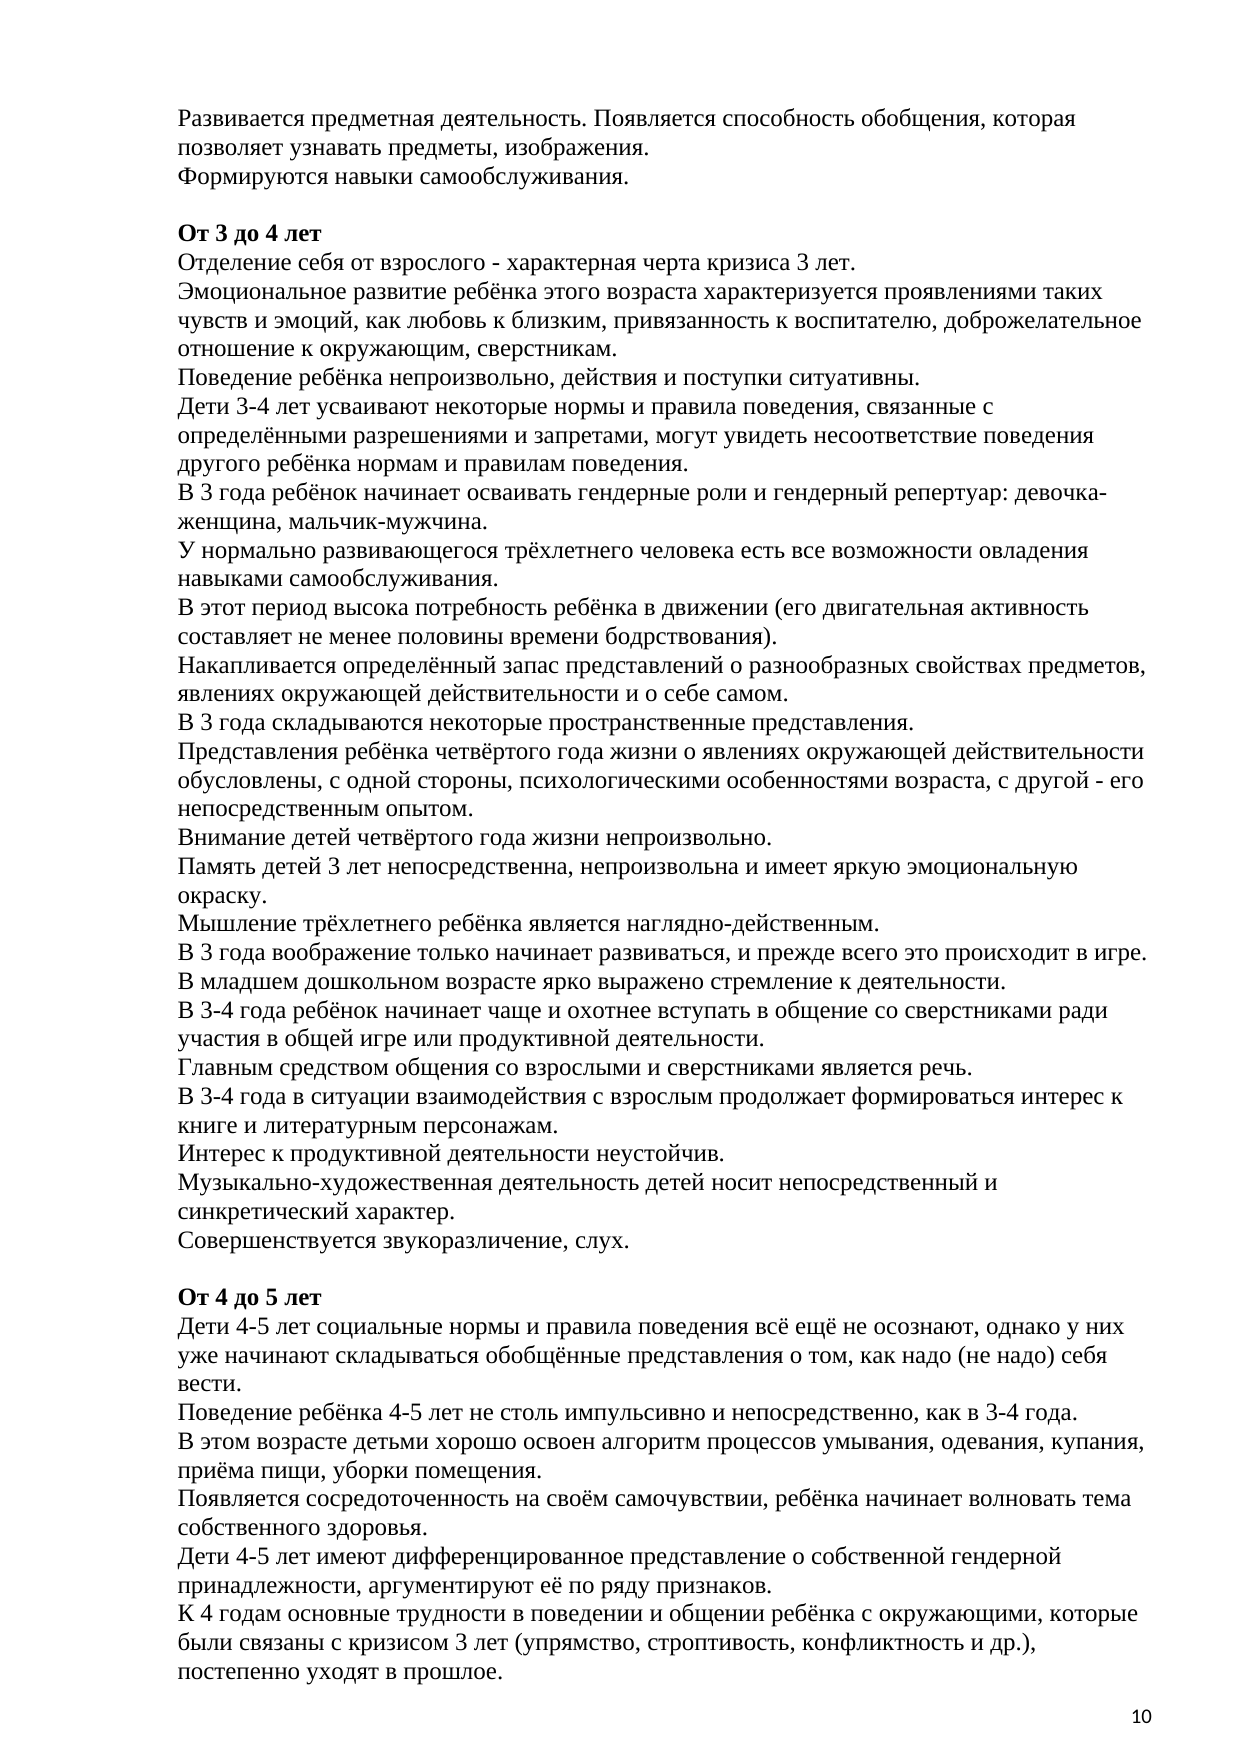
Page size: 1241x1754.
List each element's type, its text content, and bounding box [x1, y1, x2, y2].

text В этот период высока потребность ребёнка в движении (его двигательная активность составляет не менее половины времени бодрствования). [177, 592, 1152, 650]
text Формируются навыки самообслуживания. [177, 161, 1152, 190]
text Интерес к продуктивной деятельности неустойчив. [177, 1138, 1152, 1167]
text В 3-4 года ребёнок начинает чаще и охотнее вступать в общение со сверстниками ради участия в общей игре или продуктивной деятельности. [177, 995, 1152, 1052]
text Отделение себя от взрослого - характерная черта кризиса 3 лет. [177, 247, 1152, 276]
text К 4 годам основные трудности в поведении и общении ребёнка с окружающими, которые были связаны с кризисом 3 лет (упрямство, строптивость, конфликтность и др.), постепенно уходят в прошлое. [177, 1598, 1152, 1685]
text Появляется сосредоточенность на своём самочувствии, ребёнка начинает волновать тема собственного здоровья. [177, 1483, 1152, 1541]
text От 4 до 5 лет [177, 1282, 1152, 1311]
text В 3 года воображение только начинает развиваться, и прежде всего это происходит в игре. [177, 937, 1152, 966]
text Развивается предметная деятельность. Появляется способность обобщения, которая позволяет узнавать предметы, изображения. [177, 103, 1152, 161]
text Музыкально-художественная деятельность детей носит непосредственный и синкретический характер. [177, 1167, 1152, 1225]
text Представления ребёнка четвёртого года жизни о явлениях окружающей действительности обусловлены, с одной стороны, психологическими особенностями возраста, с другой - его непосредственным опытом. [177, 736, 1152, 822]
text Главным средством общения со взрослыми и сверстниками является речь. [177, 1052, 1152, 1081]
text В младшем дошкольном возрасте ярко выражено стремление к деятельности. [177, 966, 1152, 995]
text От 3 до 4 лет [177, 218, 1152, 247]
text Дети 4-5 лет социальные нормы и правила поведения всё ещё не осознают, однако у них уже начинают складываться обобщённые представления о том, как надо (не надо) себя вести. [177, 1311, 1152, 1397]
text Эмоциональное развитие ребёнка этого возраста характеризуется проявлениями таких чувств и эмоций, как любовь к близким, привязанность к воспитателю, доброжелательное отношение к окружающим, сверстникам. [177, 276, 1152, 362]
text Поведение ребёнка непроизвольно, действия и поступки ситуативны. [177, 362, 1152, 391]
text Дети 3-4 лет усваивают некоторые нормы и правила поведения, связанные с определёнными разрешениями и запретами, могут увидеть несоответствие поведения другого ребёнка нормам и правилам поведения. [177, 391, 1152, 477]
text Мышление трёхлетнего ребёнка является наглядно-действенным. [177, 908, 1152, 937]
text У нормально развивающегося трёхлетнего человека есть все возможности овладения навыками самообслуживания. [177, 535, 1152, 592]
text Память детей 3 лет непосредственна, непроизвольна и имеет яркую эмоциональную окраску. [177, 851, 1152, 908]
text Поведение ребёнка 4-5 лет не столь импульсивно и непосредственно, как в 3-4 года. [177, 1397, 1152, 1426]
text Совершенствуется звукоразличение, слух. [177, 1225, 1152, 1253]
text Внимание детей четвёртого года жизни непроизвольно. [177, 822, 1152, 851]
text В этом возрасте детьми хорошо освоен алгоритм процессов умывания, одевания, купания, приёма пищи, уборки помещения. [177, 1426, 1152, 1483]
text Накапливается определённый запас представлений о разнообразных свойствах предметов, явлениях окружающей действительности и о себе самом. [177, 650, 1152, 707]
text Дети 4-5 лет имеют дифференцированное представление о собственной гендерной принадлежности, аргументируют её по ряду признаков. [177, 1541, 1152, 1598]
text В 3 года ребёнок начинает осваивать гендерные роли и гендерный репертуар: девочка-женщина, мальчик-мужчина. [177, 477, 1152, 535]
text В 3 года складываются некоторые пространственные представления. [177, 707, 1152, 736]
text В 3-4 года в ситуации взаимодействия с взрослым продолжает формироваться интерес к книге и литературным персонажам. [177, 1081, 1152, 1138]
